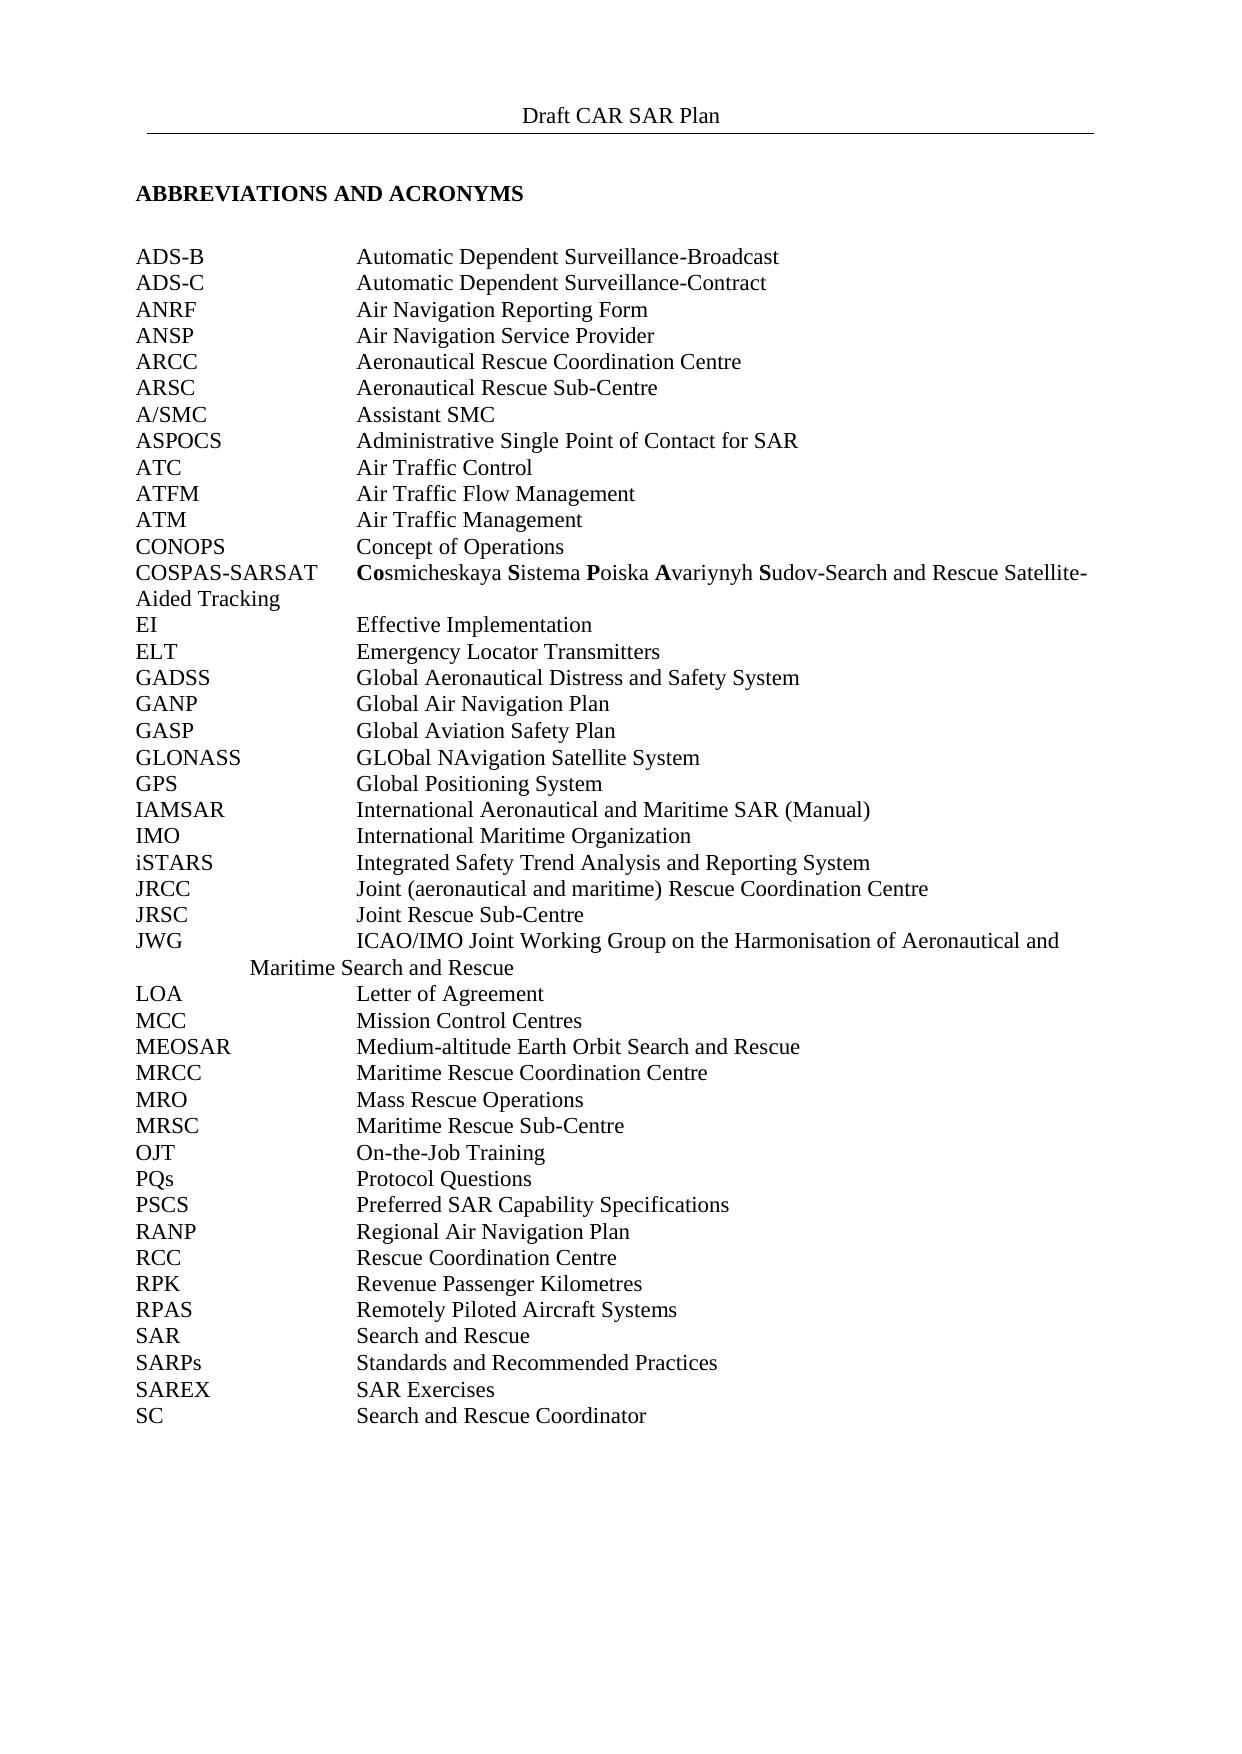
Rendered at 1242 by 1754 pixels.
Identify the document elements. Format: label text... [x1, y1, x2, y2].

text GANP Global Air Navigation Plan [135, 691, 1108, 717]
text MEOSAR Medium-altitude Earth Orbit Search and Rescue [135, 1033, 1108, 1059]
text JWG ICAO/IMO Joint Working Group on the Harmonisation of Aeronautical and [135, 928, 1108, 954]
text EI Effective Implementation [135, 612, 1108, 638]
text Maritime Search and Rescue [135, 954, 628, 981]
text ADS-B Automatic Dependent Surveillance-Broadcast ADS-C Automatic Dependent Surveillance-Contract ANRF Air Navigation Reporting Form [135, 243, 785, 322]
text RPAS Remotely Piloted Aircraft Systems [135, 1297, 1108, 1323]
text ANSP Air Navigation Service Provider [135, 322, 1108, 349]
text A/SMC Assistant SMC [135, 401, 1108, 427]
text SARPs Standards and Recommended Practices [135, 1349, 1108, 1376]
text GADSS Global Aeronautical Distress and Safety System [135, 664, 1108, 691]
text ASPOCS Administrative Single Point of Contact for SAR ATC Air Traffic Control [135, 427, 805, 480]
text SAREX SAR Exercises [135, 1376, 1108, 1402]
text ABBREVIATIONS AND ACRONYMS [135, 180, 1108, 206]
text SC Search and Rescue Coordinator [135, 1402, 1108, 1428]
text SAR Search and Rescue [135, 1323, 1108, 1349]
text iSTARS Integrated Safety Trend Analysis and Reporting System [135, 849, 1108, 875]
text MCC Mission Control Centres [135, 1007, 1108, 1033]
text ARSC Aeronautical Rescue Sub-Centre [135, 375, 1108, 401]
text IAMSAR International Aeronautical and Maritime SAR (Manual) IMO International Maritime Organization [135, 796, 877, 849]
text ATFM Air Traffic Flow Management [135, 480, 1108, 506]
text CONOPS Concept of Operations [135, 533, 1108, 559]
text ATM Air Traffic Management [135, 506, 1108, 533]
text PQs Protocol Questions [135, 1165, 1108, 1191]
text ELT Emergency Locator Transmitters [135, 638, 1108, 664]
text MRO Mass Rescue Operations MRSC Maritime Rescue Sub-Centre OJT On-the-Job Training [135, 1086, 631, 1165]
text JRCC Joint (aeronautical and maritime) Rescue Coordination Centre [135, 875, 1108, 902]
text ARCC Aeronautical Rescue Coordination Centre [135, 349, 1108, 375]
text LOA Letter of Agreement [135, 981, 1108, 1007]
text PSCS Preferred SAR Capability Specifications [135, 1191, 1108, 1218]
text COSPAS-SARSAT Cosmicheskaya Sistema Poiska Avariynyh Sudov-Search and Rescue Satellite- Aided Tracking [135, 559, 1093, 612]
text JRSC Joint Rescue Sub-Centre [135, 902, 1108, 928]
text MRCC Maritime Rescue Coordination Centre [135, 1059, 1108, 1086]
text GASP Global Aviation Safety Plan GLONASS GLObal NAvigation Satellite System GPS Global Positioning System [135, 717, 707, 796]
text RANP Regional Air Navigation Plan RCC Rescue Coordination Centre RPK Revenue Passenger Kilometres [135, 1218, 649, 1297]
